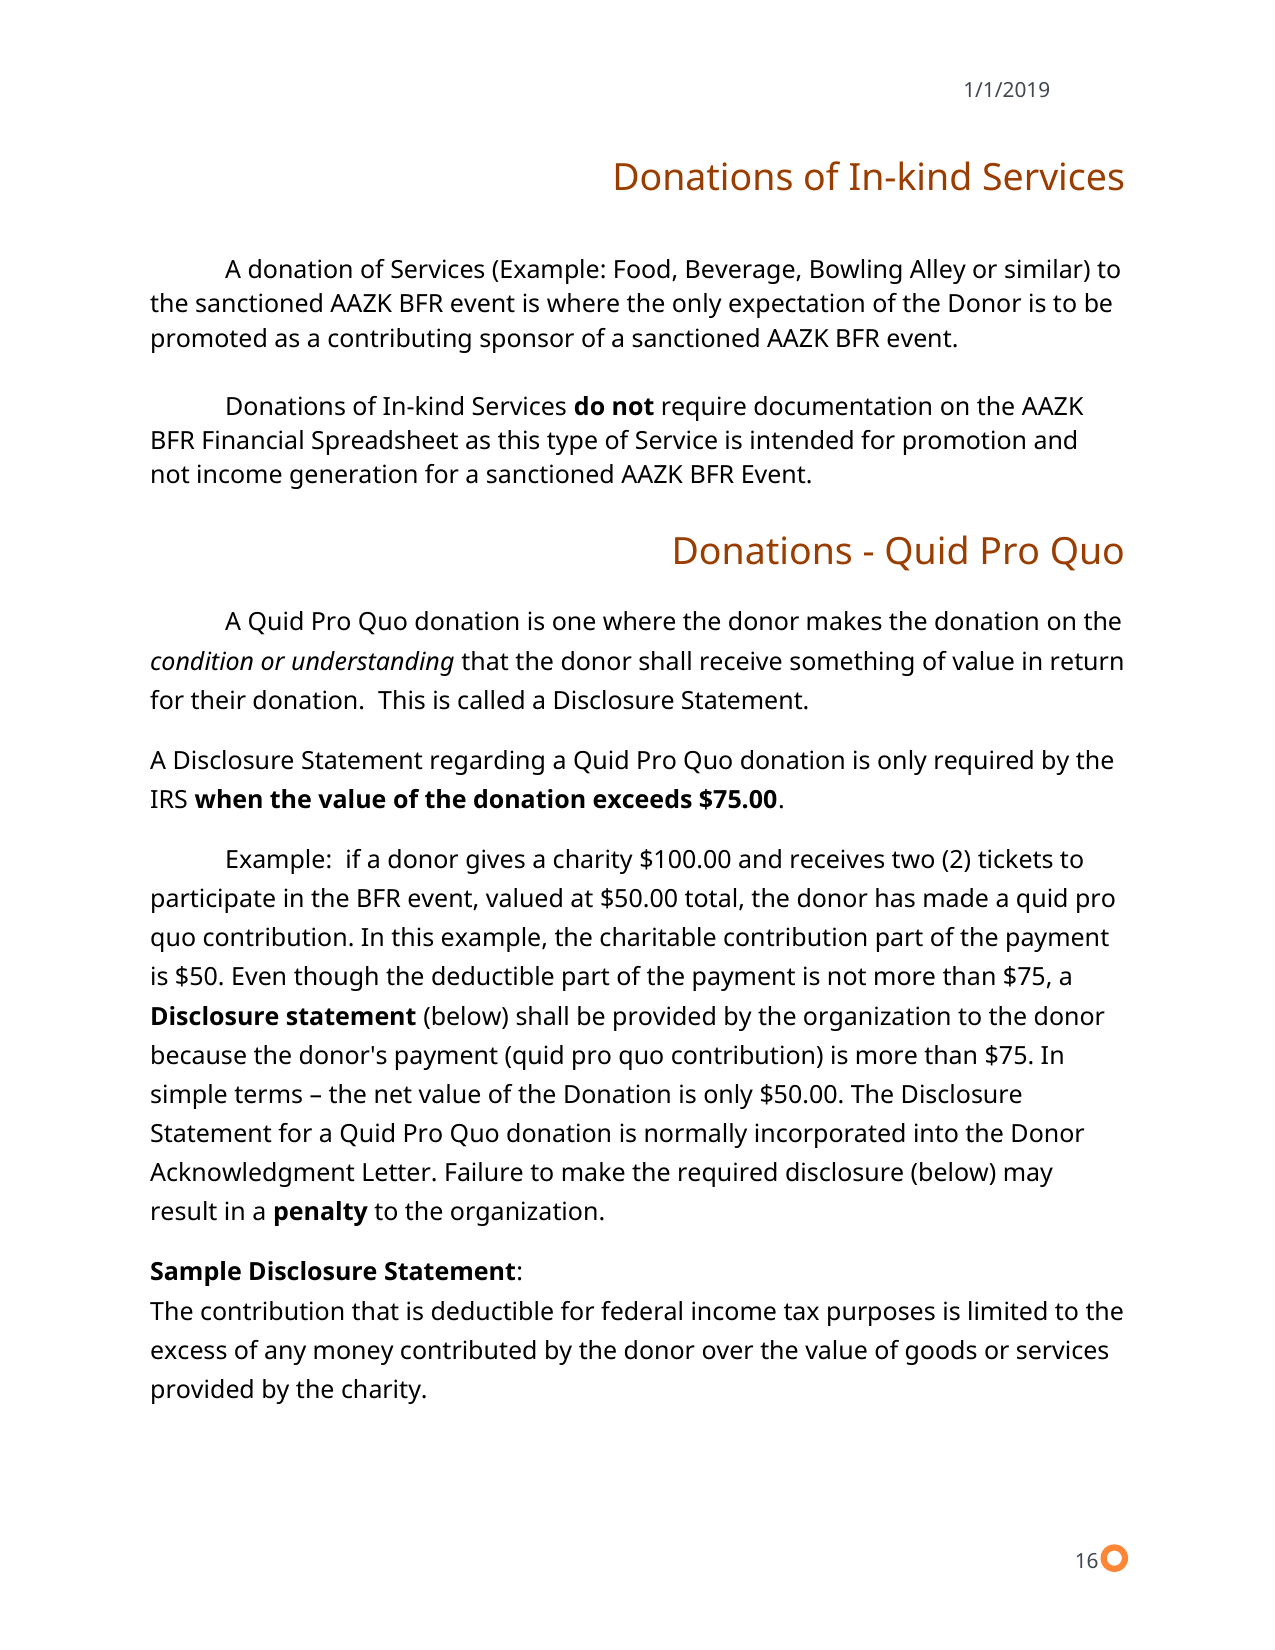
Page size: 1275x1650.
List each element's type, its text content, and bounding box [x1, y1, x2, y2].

text provided by the charity. [150, 1372, 1125, 1406]
text excess of any money contributed by the donor over the value of goods or services [150, 1332, 1125, 1366]
text Donations - Quid Pro Quo [75, 524, 1125, 576]
text A donation of Services (Example: Food, Beverage, Bowling Alley or similar) to the sanctioned AAZK BFR event is where the only expectation of the Donor is to be promoted as a contributing sponsor of a sanctioned AAZK BFR event. [150, 252, 1125, 354]
text A Disclosure Statement regarding a Quid Pro Quo donation is only required by the IRS when the value of the donation exceeds $75.00. [75, 742, 1125, 816]
text The contribution that is deductible for federal income tax purposes is limited to the [150, 1293, 1125, 1327]
text Example: if a donor gives a charity $100.00 and receives two (2) tickets to participate in the BFR event, valued at $50.00 total, the donor has made a quid pro quo contribution. In this example, the charitable contribution part of the payment is $50. Even though the deductible part of the payment is not more than $75, a Disclosure statement (below) shall be provided by the organization to the donor because the donor's payment (quid pro quo contribution) is more than $75. In simple terms – the net value of the Donation is only $50.00. The Disclosure Statement for a Quid Pro Quo donation is normally incorporated into the Donor Acknowledgment Letter. Failure to make the required disclosure (below) may result in a penalty to the organization. [150, 842, 1125, 1228]
text Donations of In-kind Services do not require documentation on the AAZK BFR Financial Spreadsheet as this type of Service is intended for promotion and not income generation for a sanctioned AAZK BFR Event. [150, 388, 1125, 491]
text A Quid Pro Quo donation is one where the donor makes the donation on the condition or understanding that the donor shall receive something of value in return for their donation. This is called a Disclosure Statement. [150, 604, 1125, 716]
text Donations of In-kind Services [75, 150, 1125, 201]
text Sample Disclosure Statement: [150, 1254, 1125, 1288]
